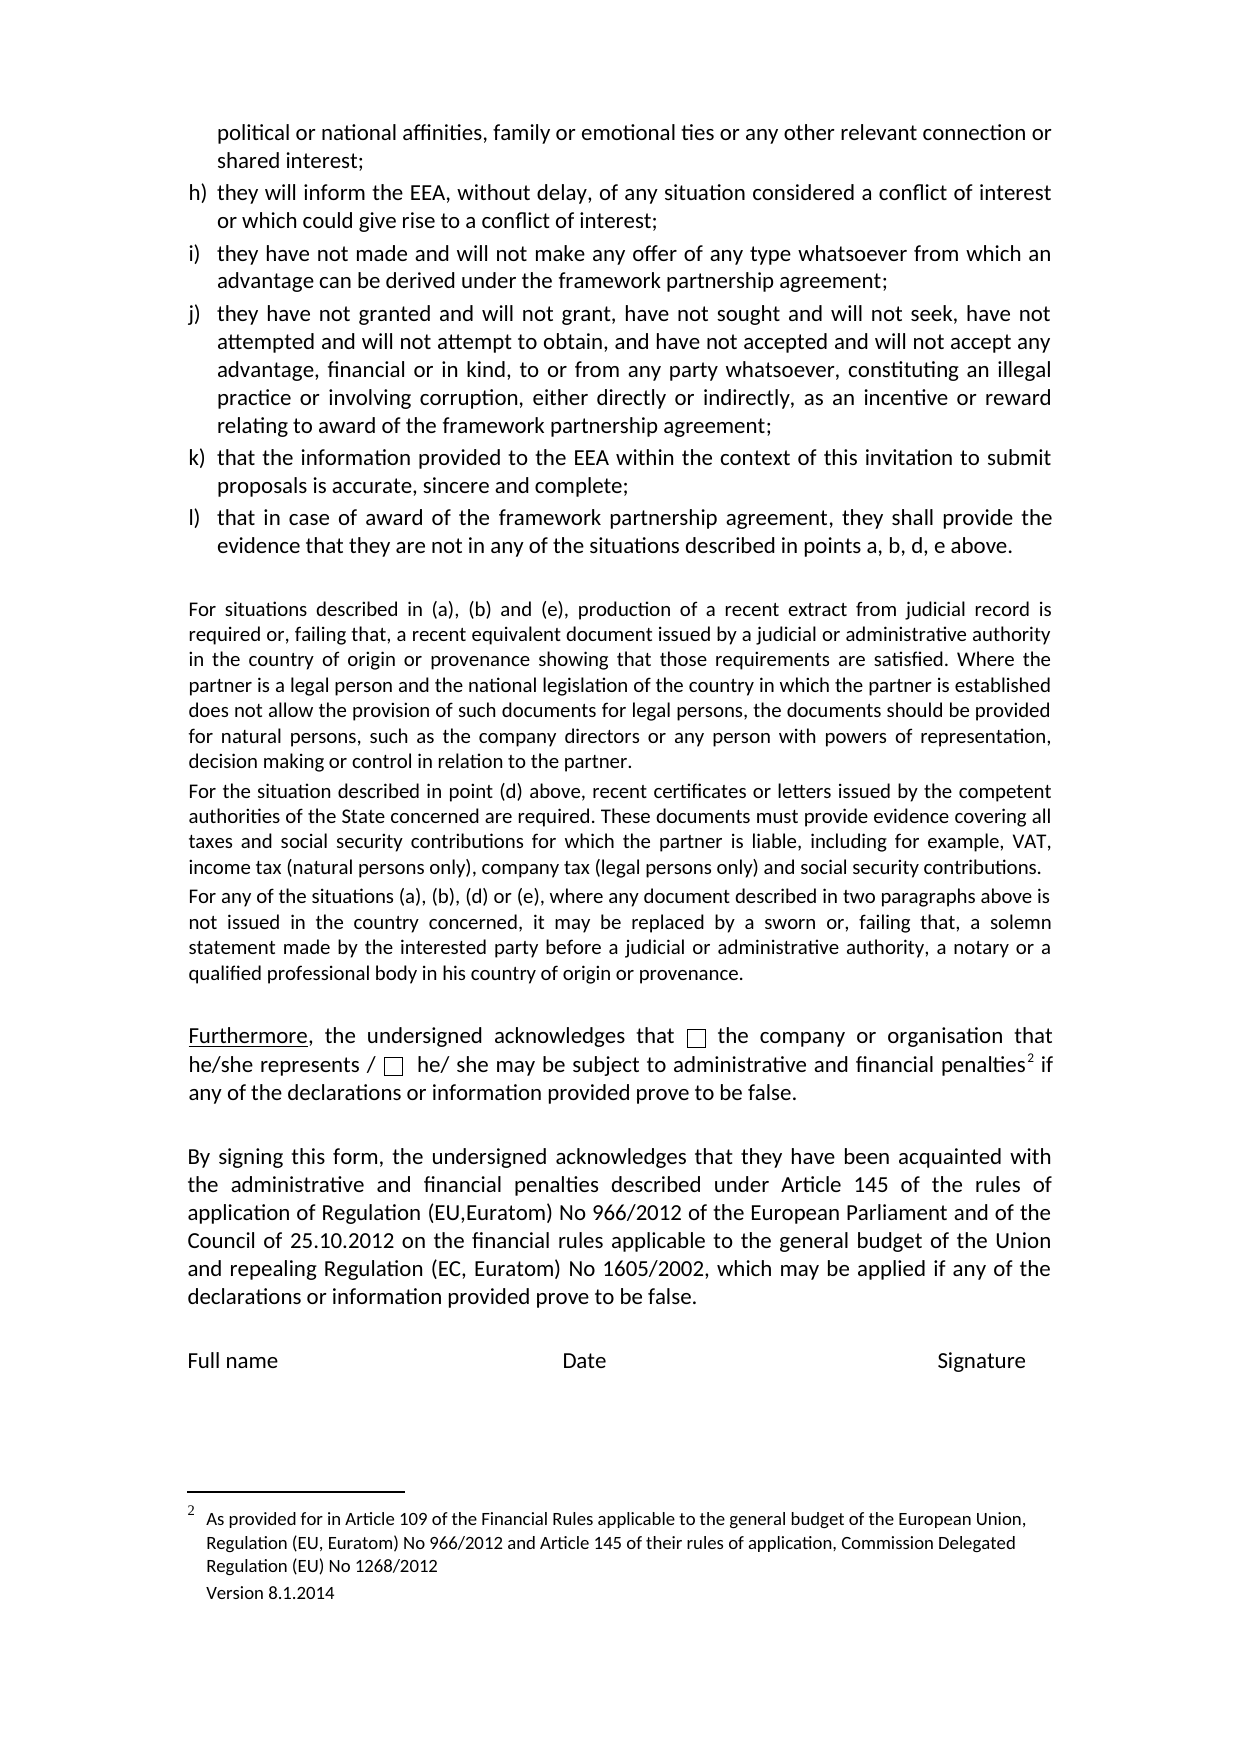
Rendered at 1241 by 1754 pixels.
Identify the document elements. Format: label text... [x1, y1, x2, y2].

text For any of the situations (a), (b), (d) or (e), where any document described in two paragraphs above is not issued in the country concerned, it may be replaced by a sworn or, failing that, a solemn statement made by the interested party before a judicial or administrative authority, a notary or a qualified professional body in his country of origin or provenance. [188, 884, 1053, 985]
text h) they will inform the EEA, without delay, of any situation considered a conflict of interest or which could give rise to a conflict of interest; [188, 178, 1053, 234]
text j) they have not granted and will not grant, have not sought and will not seek, have not attempted and will not attempt to obtain, and have not accepted and will not accept any advantage, financial or in kind, to or from any party whatsoever, constituting an illegal practice or involving corruption, either directly or indirectly, as an incentive or reward relating to award of the framework partnership agreement; [188, 299, 1053, 439]
text For the situation described in point (d) above, recent certificates or letters issued by the competent authorities of the State concerned are required. These documents must provide evidence covering all taxes and social security contributions for which the partner is liable, including for example, VAT, income tax (natural persons only), company tax (legal persons only) and social security contributions. [188, 778, 1053, 879]
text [188, 118, 1053, 174]
text Full name Date Signature [187, 1347, 1053, 1374]
text k) that the information provided to the EEA within the context of this invitation to submit proposals is accurate, sincere and complete; [188, 443, 1053, 499]
text Furthermore, the undersigned acknowledges that the company or organisation that he/she represents / he/ she may be subject to administrative and financial penalties if any of the declarations or information provided prove to be false. [188, 1022, 1053, 1106]
text l) that in case of award of the framework partnership agreement, they shall provide the evidence that they are not in any of the situations described in points a, b, d, e above. [188, 503, 1053, 559]
text For situations described in (a), (b) and (e), production of a recent extract from judicial record is required or, failing that, a recent equivalent document issued by a judicial or administrative authority in the country of origin or provenance showing that those requirements are satisfied. Where the partner is a legal person and the national legislation of the country in which the partner is established does not allow the provision of such documents for legal persons, the documents should be provided for natural persons, such as the company directors or any person with powers of representation, decision making or control in relation to the partner. [188, 596, 1053, 774]
text i) they have not made and will not make any offer of any type whatsoever from which an advantage can be derived under the framework partnership agreement; [188, 239, 1053, 295]
text By signing this form, the undersigned acknowledges that they have been acquainted with the administrative and financial penalties described under Article 145 of the rules of application of Regulation (EU,Euratom) No 966/2012 of the European Parliament and of the Council of 25.10.2012 on the financial rules applicable to the general budget of the Union and repealing Regulation (EC, Euratom) No 1605/2002, which may be applied if any of the declarations or information provided prove to be false. [187, 1142, 1053, 1310]
